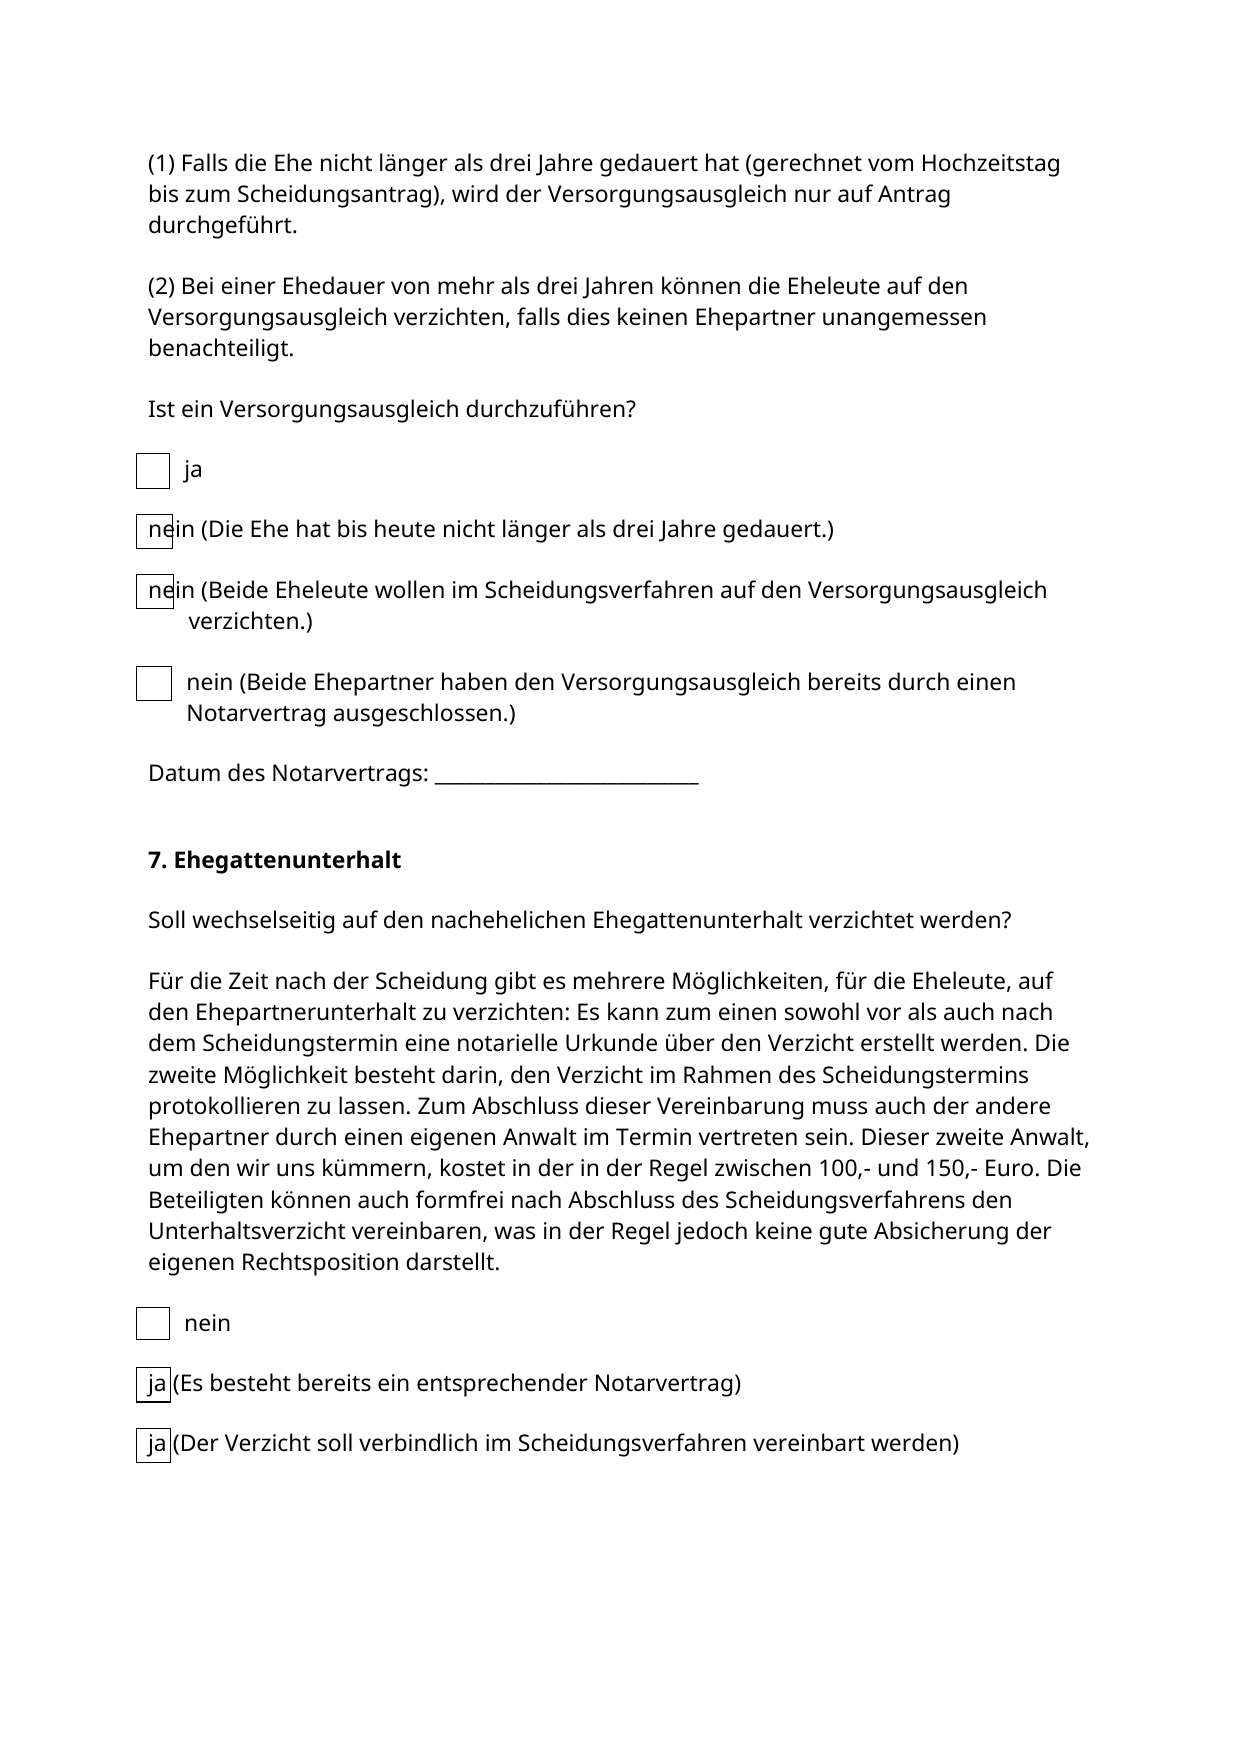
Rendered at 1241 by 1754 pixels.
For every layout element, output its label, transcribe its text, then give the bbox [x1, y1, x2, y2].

table_header [137, 1368, 170, 1401]
text Datum des Notarvertrags: __________________________ [148, 757, 1094, 815]
table_header [137, 454, 169, 488]
text ja [170, 453, 1094, 484]
text (2) Bei einer Ehedauer von mehr als drei Jahren können die Eheleute auf den Versorgungsausgleich verzichten, falls dies keinen Ehepartner unangemessen benachteiligt. [148, 270, 1094, 363]
text Soll wechselseitig auf den nachehelichen Ehegattenunterhalt verzichtet werden? [148, 904, 1094, 936]
text nein (Die Ehe hat bis heute nicht länger als drei Jahre gedauert.) [173, 513, 1094, 545]
table_header [137, 667, 171, 700]
text Für die Zeit nach der Scheidung gibt es mehrere Möglichkeiten, für die Eheleute, auf den Ehepartnerunterhalt zu verzichten: Es kann zum einen sowohl vor als auch nach dem Scheidungstermin eine notarielle Urkunde über den Verzicht erstellt werden. Die zweite Möglichkeit besteht darin, den Verzicht im Rahmen des Scheidungstermins protokollieren zu lassen. Zum Abschluss dieser Vereinbarung muss auch der andere Ehepartner durch einen eigenen Anwalt im Termin vertreten sein. Dieser zweite Anwalt, um den wir uns kümmern, kostet in der in der Regel zwischen 100,- und 150,- Euro. Die Beteiligten können auch formfrei nach Abschluss des Scheidungsverfahrens den Unterhaltsverzicht vereinbaren, was in der Regel jedoch keine gute Absicherung der eigenen Rechtsposition darstellt. [148, 965, 1094, 1277]
text ja (Der Verzicht soll verbindlich im Scheidungsverfahren vereinbart werden) [171, 1427, 1094, 1458]
text Ist ein Versorgungsausgleich durchzuführen? [148, 393, 1094, 424]
text (1) Falls die Ehe nicht länger als drei Jahre gedauert hat (gerechnet vom Hochzeitstag bis zum Scheidungsantrag), wird der Versorgungsausgleich nur auf Antrag durchgeführt. [148, 147, 1094, 241]
text nein (Beide Ehepartner haben den Versorgungsausgleich bereits durch einen Notarvertrag ausgeschlossen.) [148, 666, 1094, 728]
table_header [137, 1429, 170, 1462]
text nein [170, 1306, 1094, 1338]
text ja (Es besteht bereits ein entsprechender Notarvertrag) [171, 1367, 1094, 1398]
text 7. Ehegattenunterhalt [148, 844, 1094, 875]
table_header [137, 515, 172, 548]
table_header [137, 575, 173, 608]
text nein (Beide Eheleute wollen im Scheidungsverfahren auf den Versorgungsausgleich verzichten.) [148, 574, 1094, 636]
table_header [137, 1308, 169, 1339]
